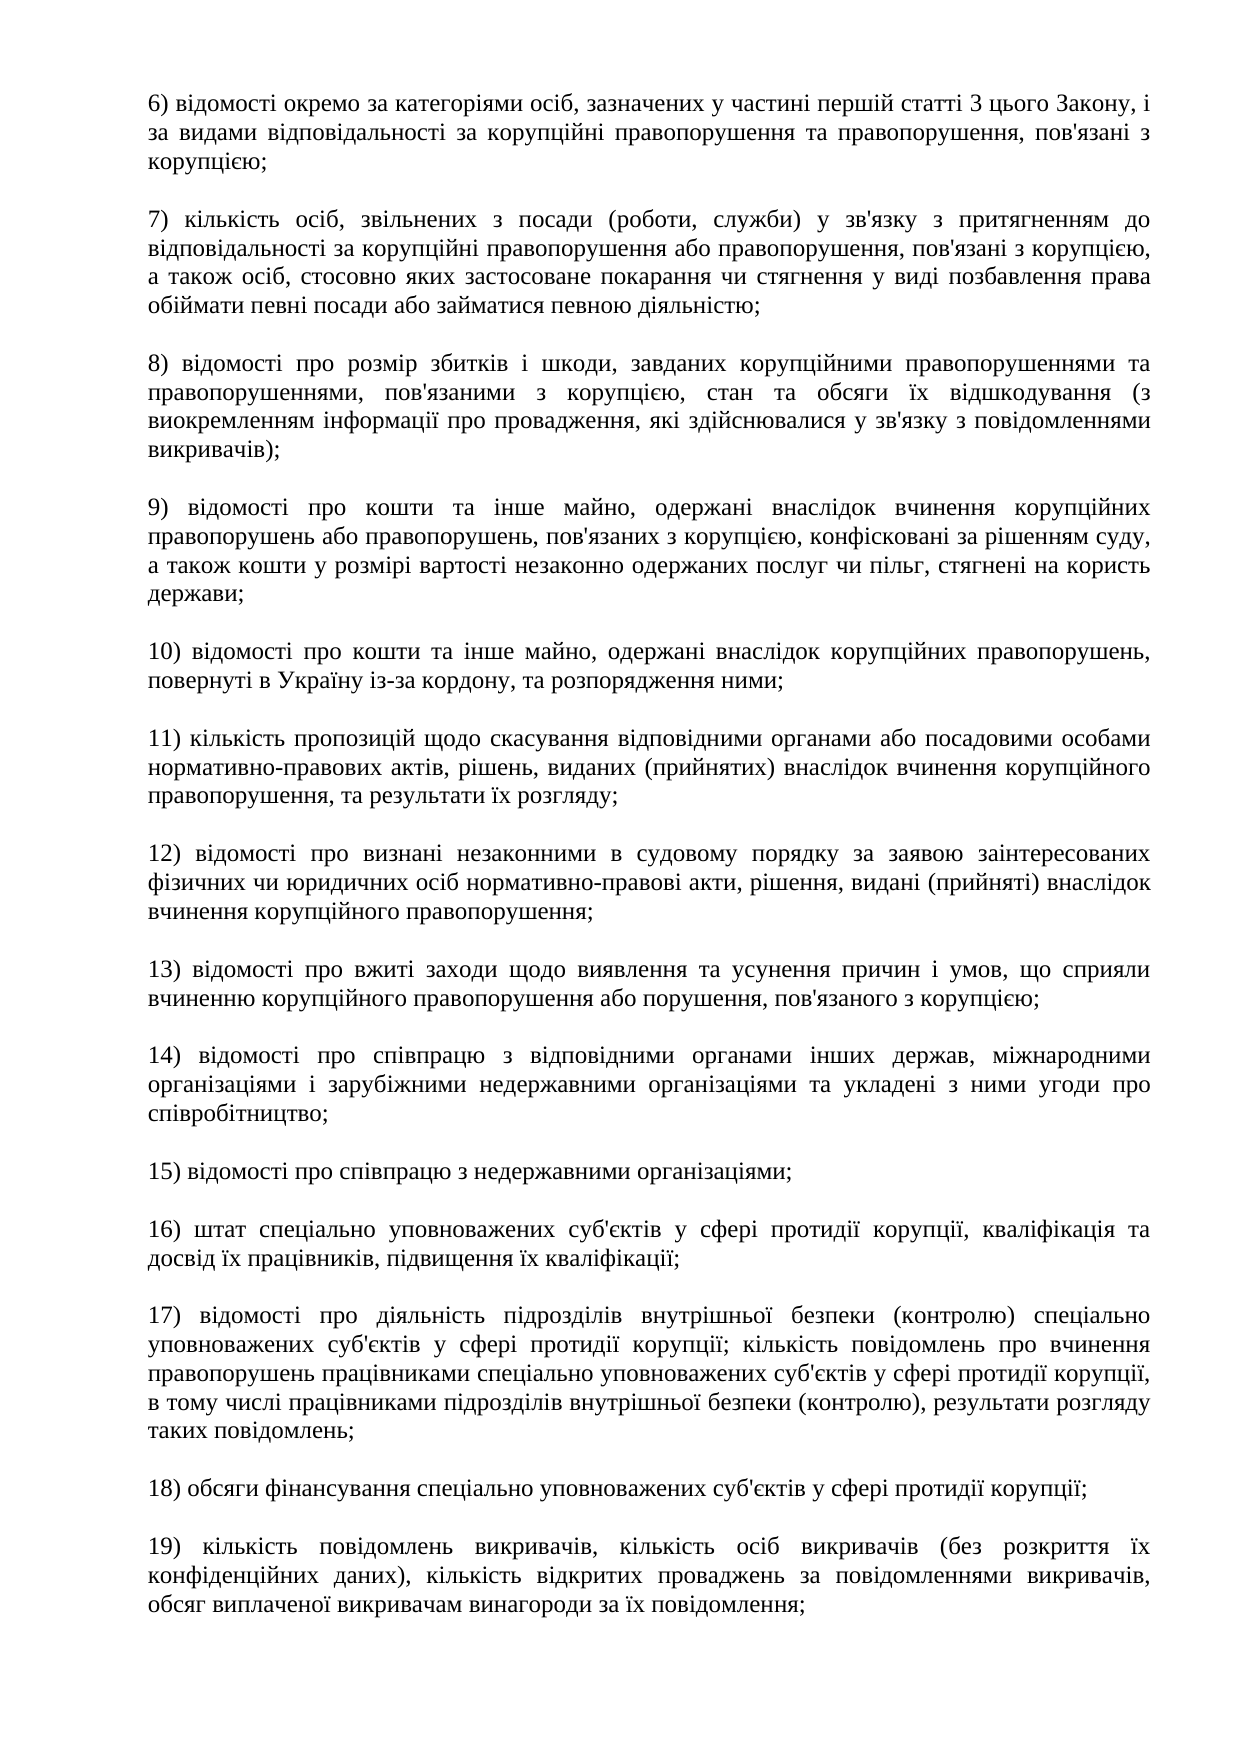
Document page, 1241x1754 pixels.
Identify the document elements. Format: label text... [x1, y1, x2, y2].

text 16) штат спеціально уповноважених суб'єктів у сфері протидії корупції, кваліфікація та досвід їх працівників, підвищення їх кваліфікації; [148, 1214, 1152, 1271]
text 8) відомості про розмір збитків і шкоди, завданих корупційними правопорушеннями та правопорушеннями, пов'язаними з корупцією, стан та обсяги їх відшкодування (з виокремленням інформації про провадження, які здійснювалися у зв'язку з повідомленнями викривачів); [148, 348, 1152, 463]
text 10) відомості про кошти та інше майно, одержані внаслідок корупційних правопорушень, повернуті в Україну із-за кордону, та розпорядження ними; [148, 636, 1152, 694]
text 14) відомості про співпрацю з відповідними органами інших держав, міжнародними організаціями і зарубіжними недержавними організаціями та укладені з ними угоди про співробітництво; [148, 1041, 1152, 1127]
text 6) відомості окремо за категоріями осіб, зазначених у частині першій статті 3 цього Закону, і за видами відповідальності за корупційні правопорушення та правопорушення, пов'язані з корупцією; [148, 88, 1152, 175]
text 15) відомості про співпрацю з недержавними організаціями; [148, 1156, 1152, 1185]
text 17) відомості про діяльність підрозділів внутрішньої безпеки (контролю) спеціально уповноважених суб'єктів у сфері протидії корупції; кількість повідомлень про вчинення правопорушень працівниками спеціально уповноважених суб'єктів у сфері протидії корупції, в тому числі працівниками підрозділів внутрішньої безпеки (контролю), результати розгляду таких повідомлень; [148, 1301, 1152, 1444]
text 9) відомості про кошти та інше майно, одержані внаслідок вчинення корупційних правопорушень або правопорушень, пов'язаних з корупцією, конфісковані за рішенням суду, а також кошти у розмірі вартості незаконно одержаних послуг чи пільг, стягнені на користь держави; [148, 492, 1152, 607]
text 18) обсяги фінансування спеціально уповноважених суб'єктів у сфері протидії корупції; [148, 1473, 1152, 1502]
text 12) відомості про визнані незаконними в судовому порядку за заявою заінтересованих фізичних чи юридичних осіб нормативно-правові акти, рішення, видані (прийняті) внаслідок вчинення корупційного правопорушення; [148, 838, 1152, 925]
text 13) відомості про вжиті заходи щодо виявлення та усунення причин і умов, що сприяли вчиненню корупційного правопорушення або порушення, пов'язаного з корупцією; [148, 954, 1152, 1011]
text 11) кількість пропозицій щодо скасування відповідними органами або посадовими особами нормативно-правових актів, рішень, виданих (прийнятих) внаслідок вчинення корупційного правопорушення, та результати їх розгляду; [148, 723, 1152, 809]
text 7) кількість осіб, звільнених з посади (роботи, служби) у зв'язку з притягненням до відповідальності за корупційні правопорушення або правопорушення, пов'язані з корупцією, а також осіб, стосовно яких застосоване покарання чи стягнення у виді позбавлення права обіймати певні посади або займатися певною діяльністю; [148, 204, 1152, 319]
text 19) кількість повідомлень викривачів, кількість осіб викривачів (без розкриття їх конфіденційних даних), кількість відкритих проваджень за повідомленнями викривачів, обсяг виплаченої викривачам винагороди за їх повідомлення; [148, 1531, 1152, 1618]
